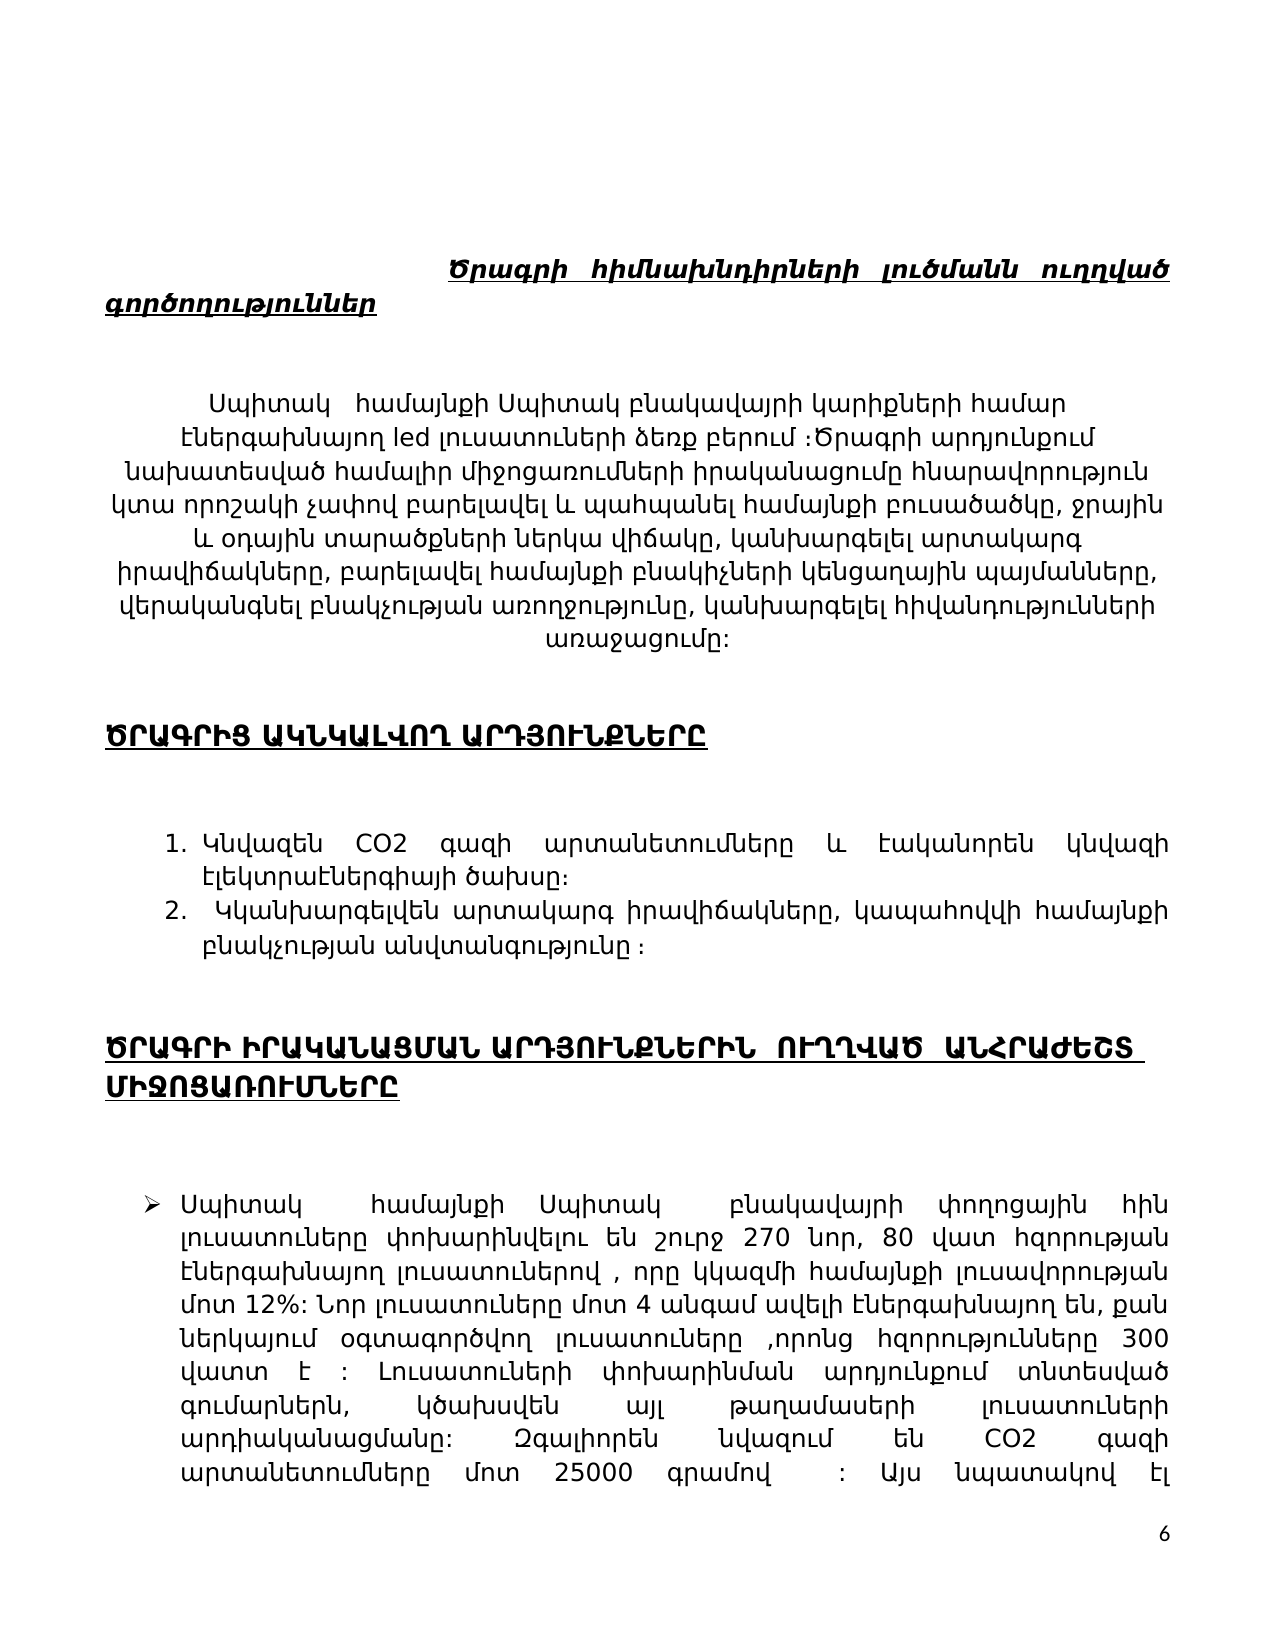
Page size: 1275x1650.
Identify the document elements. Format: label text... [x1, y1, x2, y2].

text ԾՐԱԳՐԻՑ ԱԿՆԿԱԼՎՈՂ ԱՐԴՅՈՒՆՔՆԵՐԸ [105, 719, 1170, 753]
text Ծրագրի հիմնախնդիրների լուծմանն ուղղված գործողություններ [105, 256, 1170, 318]
list Կկանխարգելվեն արտակարգ իրավիճակները, կապահովվի համայնքի բնակչության անվտանգությունը ։ [164, 896, 1170, 960]
text Սպիտակ համայնքի Սպիտակ բնակավայրի կարիքների համար էներգախնայող led լուսատուների ձեռք բերում ։Ծրագրի արդյունքում նախատեսված համալիր միջոցառումների իրականացումը հնարավորություն կտա որոշակի չափով բարելավել և պահպանել համայնքի բուսածածկը, ջրային և օդային տարածքների ներկա վիճակը, կանխարգելել արտակարգ իրավիճակները, բարելավել համայնքի բնակիչների կենցաղային պայմանները, վերականգնել բնակչության առողջությունը, կանխարգելել հիվանդությունների առաջացումը: [105, 389, 1170, 653]
text ԾՐԱԳՐԻ ԻՐԱԿԱՆԱՑՄԱՆ ԱՐԴՅՈՒՆՔՆԵՐԻՆ ՈՒՂՂՎԱԾ ԱՆՀՐԱԺԵՇՏ ՄԻՋՈՑԱՌՈՒՄՆԵՐԸ [105, 1032, 1170, 1105]
list Կնվազեն CO2 գազի արտանետումները և էականորեն կնվազի էլեկտրաէներգիայի ծախսը։ [164, 829, 1170, 892]
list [142, 1190, 1170, 1487]
